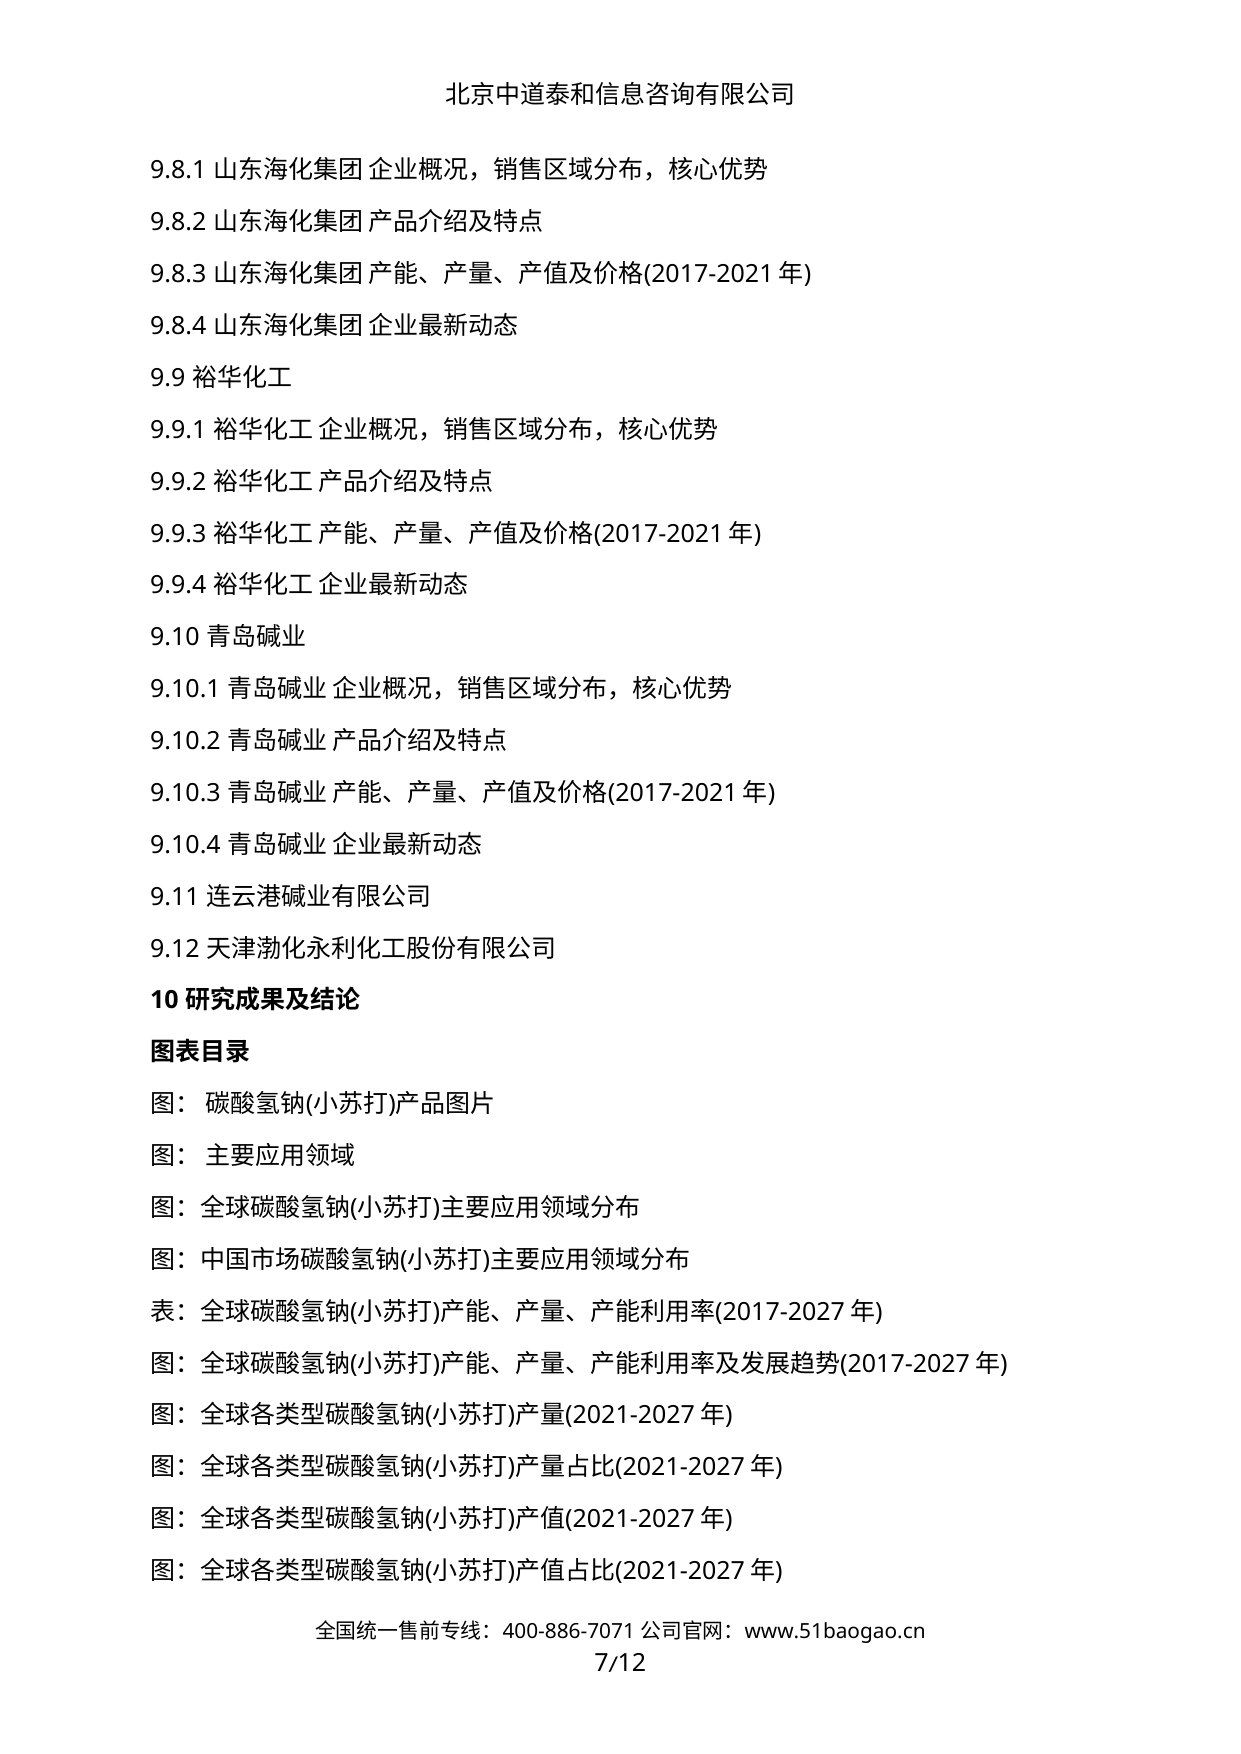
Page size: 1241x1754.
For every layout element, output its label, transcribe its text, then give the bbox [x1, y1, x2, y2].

text 9.9.4 裕华化工 企业最新动态 [150, 565, 1090, 601]
text 10 研究成果及结论 [150, 980, 1090, 1016]
text 9.9.3 裕华化工 产能、产量、产值及价格(2017-2021年) [150, 513, 1090, 549]
text 9.9.2 裕华化工 产品介绍及特点 [150, 461, 1090, 497]
text 图表目录 [150, 1032, 1090, 1068]
text 9.10.3 青岛碱业 产能、产量、产值及价格(2017-2021年) [150, 772, 1090, 809]
text 图：全球各类型碳酸氢钠(小苏打)产量(2021-2027年) [150, 1395, 1090, 1431]
text 图：全球各类型碳酸氢钠(小苏打)产值占比(2021-2027年) [150, 1551, 1090, 1587]
text 9.8.2 山东海化集团 产品介绍及特点 [150, 202, 1090, 238]
text 9.12 天津渤化永利化工股份有限公司 [150, 928, 1090, 964]
text 表：全球碳酸氢钠(小苏打)产能、产量、产能利用率(2017-2027年) [150, 1291, 1090, 1327]
text 9.8.4 山东海化集团 企业最新动态 [150, 306, 1090, 342]
text 图：全球各类型碳酸氢钠(小苏打)产值(2021-2027年) [150, 1499, 1090, 1535]
text 9.9 裕华化工 [150, 357, 1090, 394]
text 9.9.1 裕华化工 企业概况，销售区域分布，核心优势 [150, 409, 1090, 446]
text 9.10.1 青岛碱业 企业概况，销售区域分布，核心优势 [150, 669, 1090, 705]
text 图： 碳酸氢钠(小苏打)产品图片 [150, 1084, 1090, 1120]
text 图： 主要应用领域 [150, 1136, 1090, 1172]
text 9.8.3 山东海化集团 产能、产量、产值及价格(2017-2021年) [150, 254, 1090, 290]
text 9.11 连云港碱业有限公司 [150, 876, 1090, 912]
text 图：中国市场碳酸氢钠(小苏打)主要应用领域分布 [150, 1239, 1090, 1276]
text 9.10.2 青岛碱业 产品介绍及特点 [150, 721, 1090, 757]
text 9.8.1 山东海化集团 企业概况，销售区域分布，核心优势 [150, 150, 1090, 186]
text 图：全球各类型碳酸氢钠(小苏打)产量占比(2021-2027年) [150, 1447, 1090, 1483]
text 9.10 青岛碱业 [150, 617, 1090, 653]
text 9.10.4 青岛碱业 企业最新动态 [150, 824, 1090, 861]
text 图：全球碳酸氢钠(小苏打)产能、产量、产能利用率及发展趋势(2017-2027年) [150, 1343, 1090, 1379]
text 图：全球碳酸氢钠(小苏打)主要应用领域分布 [150, 1187, 1090, 1224]
